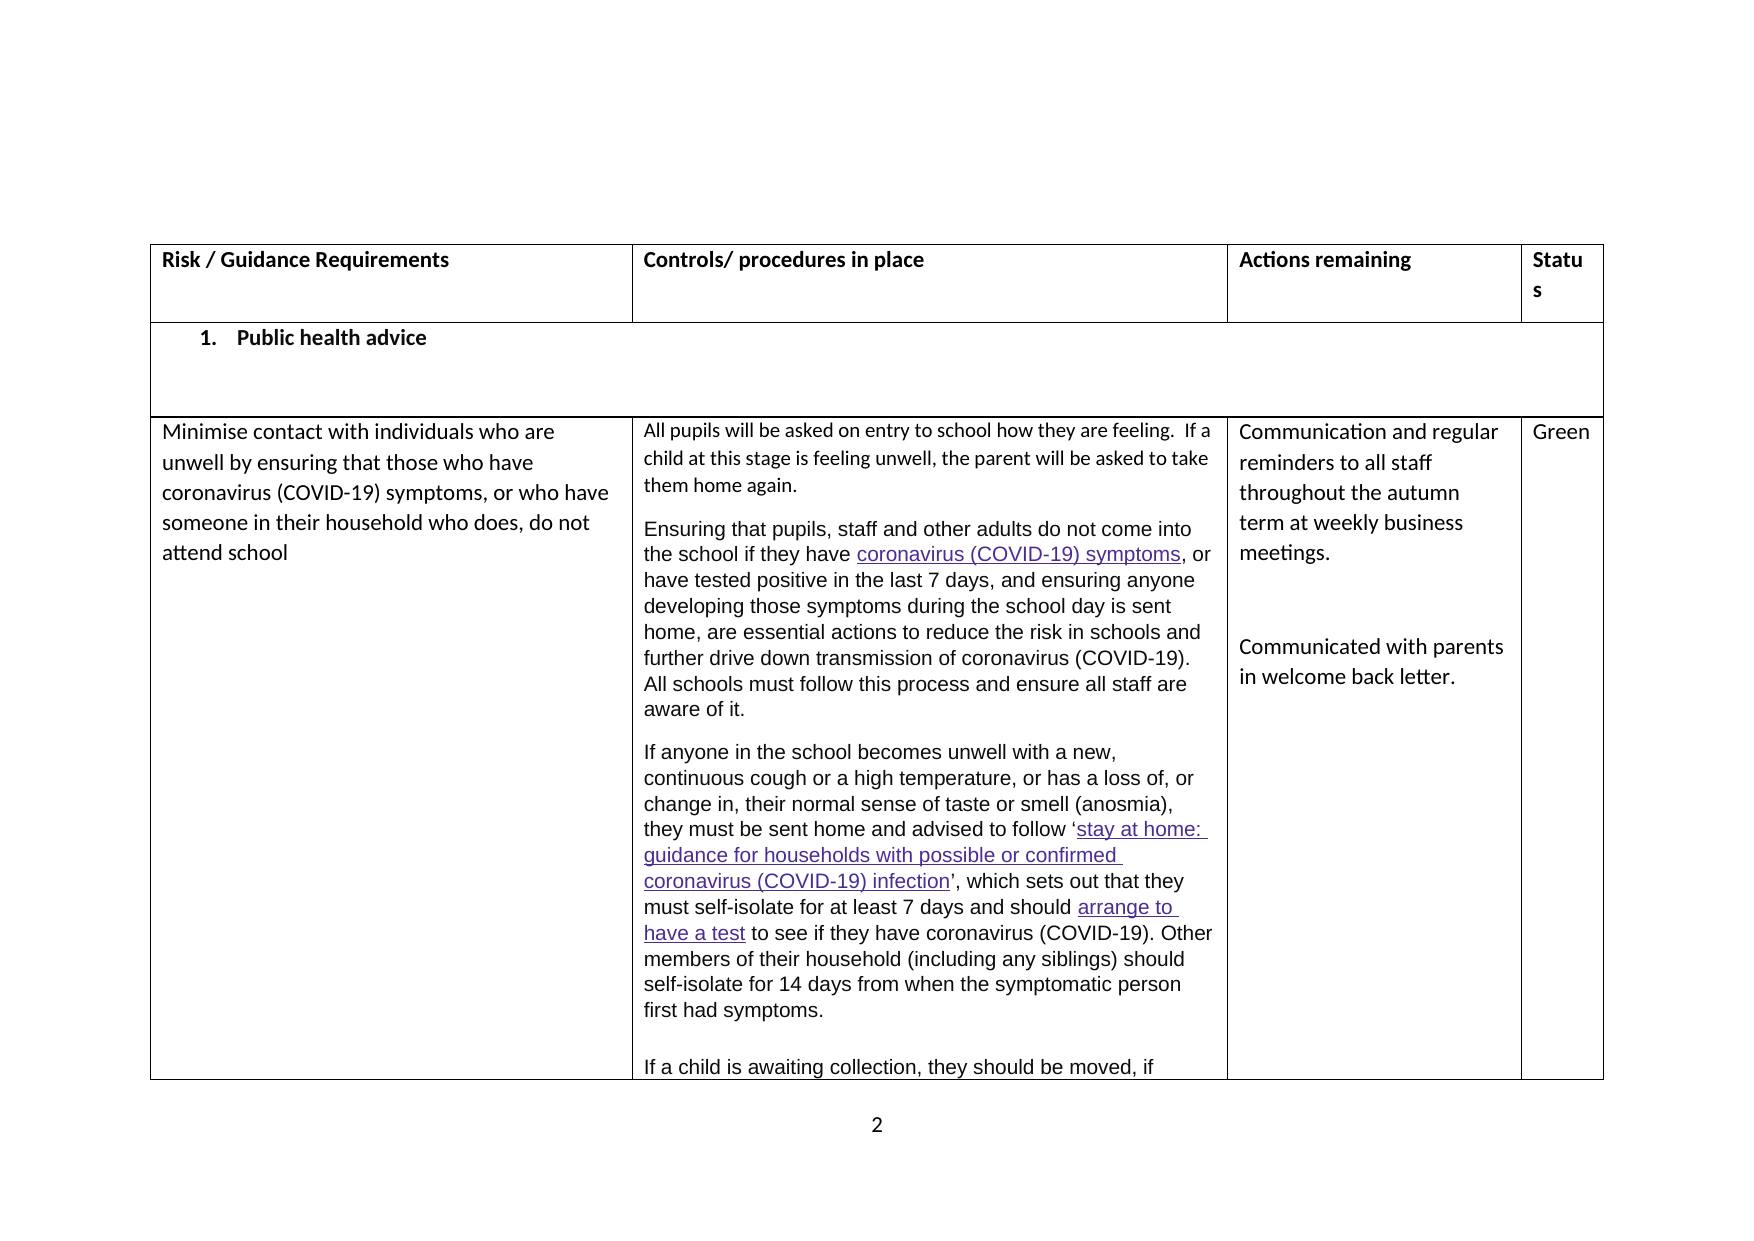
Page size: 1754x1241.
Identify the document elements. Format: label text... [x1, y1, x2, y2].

table_cell Green [1522, 418, 1603, 1079]
table_header Actions remaining [1228, 245, 1521, 322]
table_cell Public health advice [151, 323, 1603, 416]
table_header Status [1522, 245, 1603, 322]
table_header Risk / Guidance Requirements [151, 245, 632, 322]
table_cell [1228, 418, 1521, 1079]
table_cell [633, 418, 1227, 1079]
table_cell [151, 418, 632, 1079]
table_header Controls/ procedures in place [633, 245, 1227, 322]
